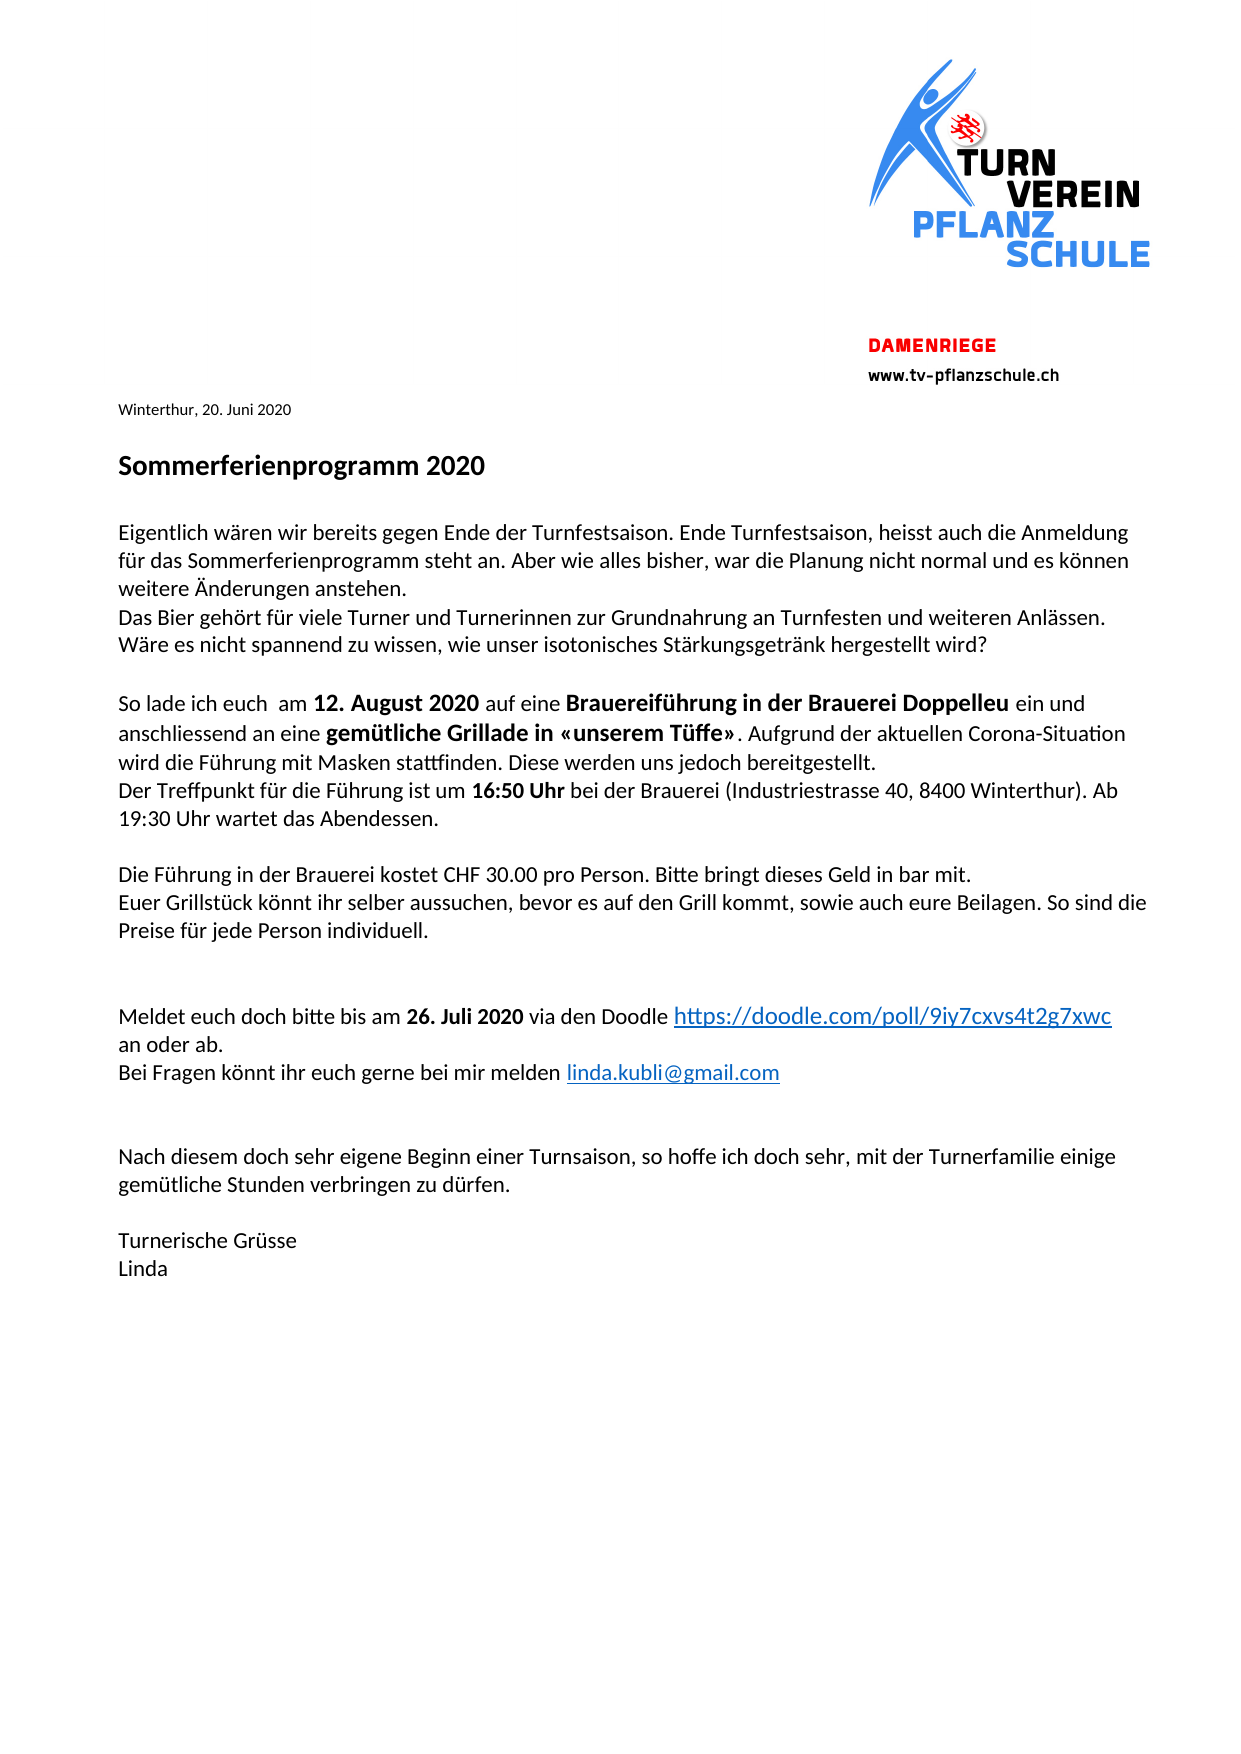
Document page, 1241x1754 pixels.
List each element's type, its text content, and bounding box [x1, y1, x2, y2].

text Turnerische Grüsse Linda [118, 1227, 1152, 1283]
picture [2, 1, 1236, 385]
text an oder ab. Bei Fragen könnt ihr euch gerne bei mir melden linda.kubli@gmail.com [118, 1030, 1152, 1114]
text Euer Grillstück könnt ihr selber aussuchen, bevor es auf den Grill kommt, sowie auch eure Beilagen. So sind die Preise für jede Person individuell. [118, 888, 1152, 972]
text Winterthur, 20. Juni 2020 [118, 390, 1152, 419]
text Das Bier gehört für viele Turner und Turnerinnen zur Grundnahrung an Turnfesten und weiteren Anlässen. Wäre es nicht spannend zu wissen, wie unser isotonisches Stärkungsgetränk hergestellt wird? [118, 603, 1152, 659]
text Eigentlich wären wir bereits gegen Ende der Turnfestsaison. Ende Turnfestsaison, heisst auch die Anmeldung für das Sommerferienprogramm steht an. Aber wie alles bisher, war die Planung nicht normal und es können weitere Änderungen anstehen. [118, 518, 1152, 603]
text Meldet euch doch bitte bis am 26. Juli 2020 via den Doodle https://doodle.com/poll/9iy7cxvs4t2g7xwc [118, 1000, 1152, 1030]
text Nach diesem doch sehr eigene Beginn einer Turnsaison, so hoffe ich doch sehr, mit der Turnerfamilie einige gemütliche Stunden verbringen zu dürfen. [118, 1142, 1152, 1198]
text Der Treffpunkt für die Führung ist um 16:50 Uhr bei der Brauerei (Industriestrasse 40, 8400 Winterthur). Ab 19:30 Uhr wartet das Abendessen. [118, 776, 1152, 832]
text So lade ich euch am 12. August 2020 auf eine Brauereiführung in der Brauerei Doppelleu ein und anschliessend an eine gemütliche Grillade in «unserem Tüffe». Aufgrund der aktuellen Corona-Situation wird die Führung mit Masken stattfinden. Diese werden uns jedoch bereitgestellt. [118, 659, 1152, 776]
text Die Führung in der Brauerei kostet CHF 30.00 pro Person. Bitte bringt dieses Geld in bar mit. [118, 860, 1152, 888]
text Sommerferienprogramm 2020 [118, 447, 1152, 483]
